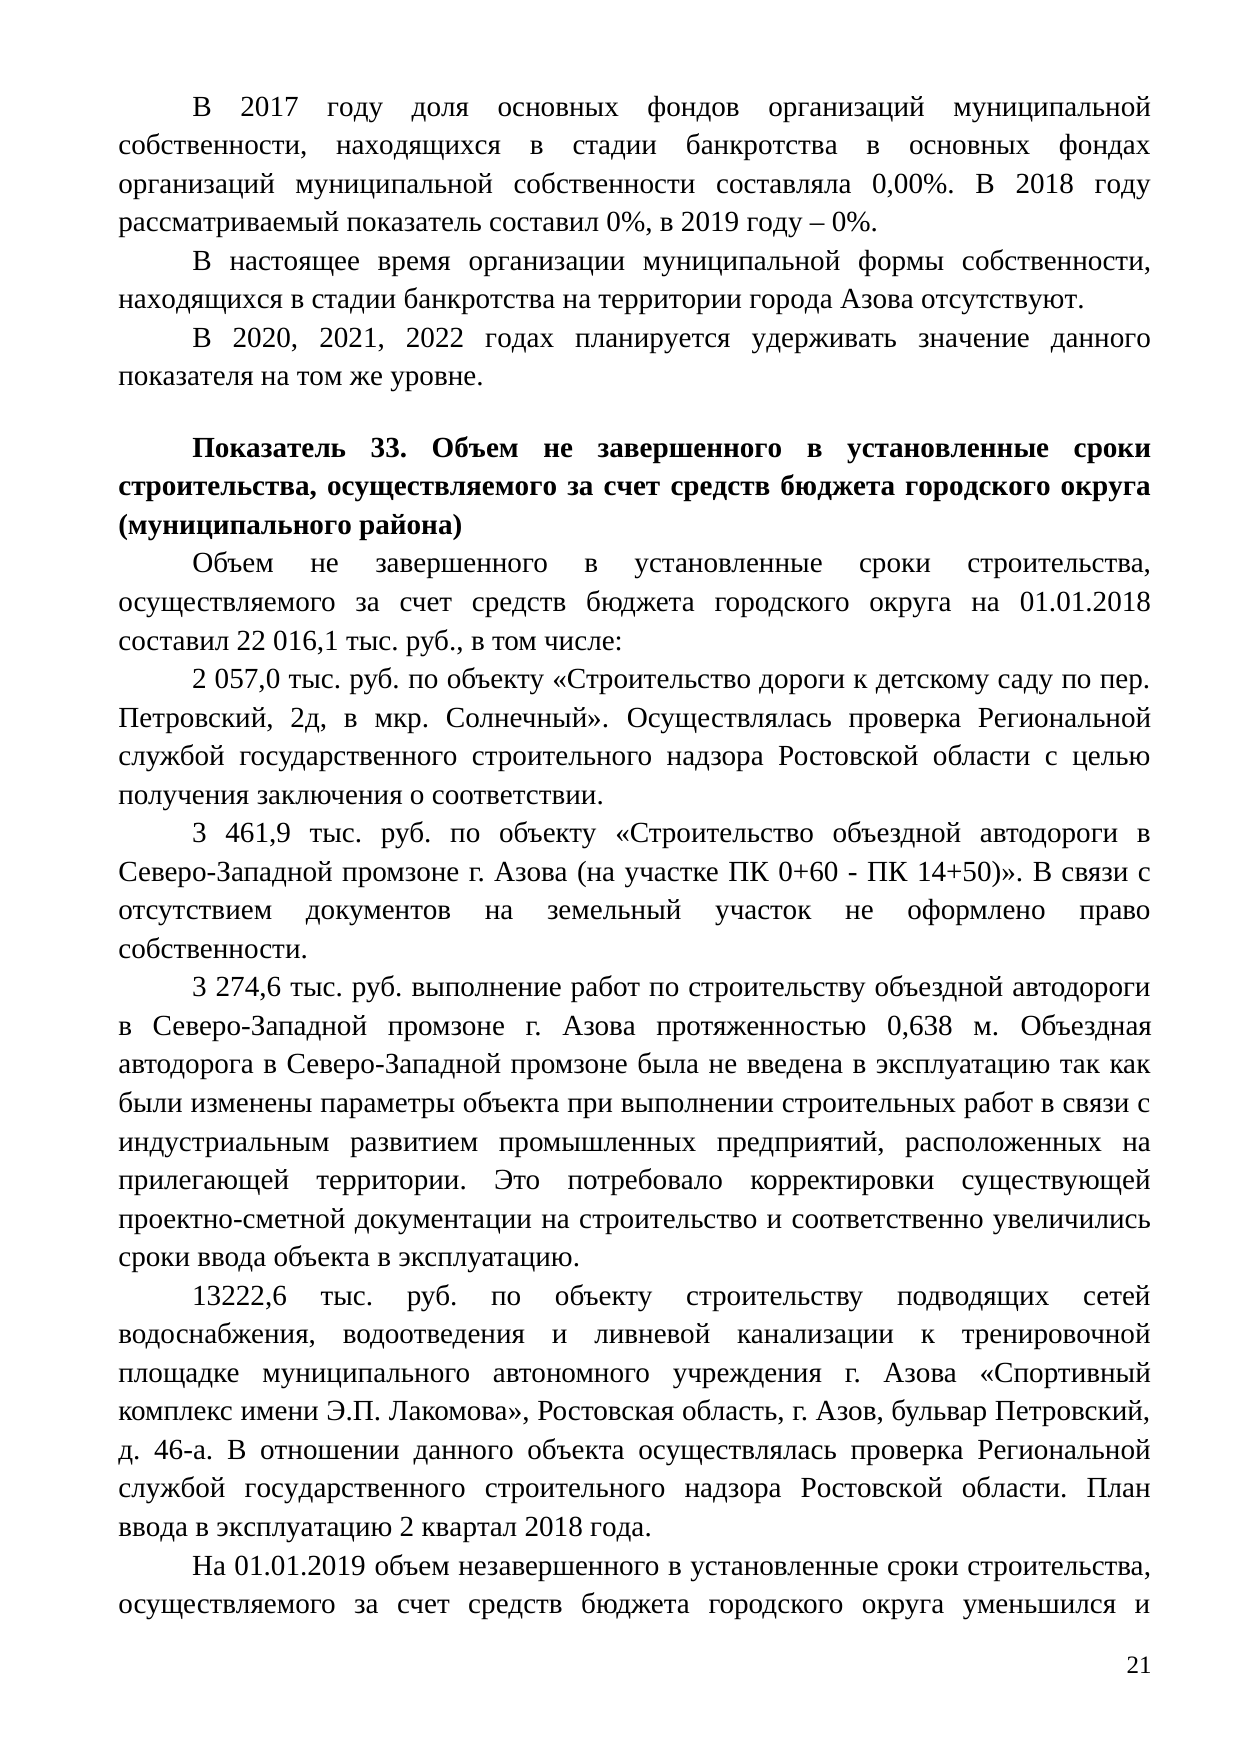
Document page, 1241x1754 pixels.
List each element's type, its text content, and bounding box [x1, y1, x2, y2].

text 3 461,9 тыс. руб. по объекту «Строительство объездной автодороги в Северо-Западной промзоне г. Азова (на участке ПК 0+60 - ПК 14+50)». В связи с отсутствием документов на земельный участок не оформлено право собственности. [118, 815, 1152, 964]
subtitle В 2017 году доля основных фондов организаций муниципальной собственности, находящихся в стадии банкротства в основных фондах организаций муниципальной собственности составляла 0,00%. В 2018 году рассматриваемый показатель составил 0%, в 2019 году – 0%. [118, 89, 1152, 238]
subtitle В настоящее время организации муниципальной формы собственности, находящихся в стадии банкротства на территории города Азова отсутствуют. [118, 243, 1152, 315]
subtitle В 2020, 2021, 2022 годах планируется удерживать значение данного показателя на том же уровне. [118, 320, 1152, 392]
text Показатель 33. Объем не завершенного в установленные сроки строительства, осуществляемого за счет средств бюджета городского округа (муниципального района) [118, 430, 1152, 541]
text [118, 1548, 1152, 1620]
text 2 057,0 тыс. руб. по объекту «Строительство дороги к детскому саду по пер. Петровский, 2д, в мкр. Солнечный». Осуществлялась проверка Региональной службой государственного строительного надзора Ростовской области с целью получения заключения о соответствии. [118, 661, 1152, 810]
text 3 274,6 тыс. руб. выполнение работ по строительству объездной автодороги в Северо-Западной промзоне г. Азова протяженностью 0,638 м. Объездная автодорога в Северо-Западной промзоне была не введена в эксплуатацию так как были изменены параметры объекта при выполнении строительных работ в связи с индустриальным развитием промышленных предприятий, расположенных на прилегающей территории. Это потребовало корректировки существующей проектно-сметной документации на строительство и соответственно увеличились сроки ввода объекта в эксплуатацию. [118, 969, 1152, 1273]
text Объем не завершенного в установленные сроки строительства, осуществляемого за счет средств бюджета городского округа на 01.01.2018 составил 22 016,1 тыс. руб., в том числе: [118, 546, 1152, 656]
text 13222,6 тыс. руб. по объекту строительству подводящих сетей водоснабжения, водоотведения и ливневой канализации к тренировочной площадке муниципального автономного учреждения г. Азова «Спортивный комплекс имени Э.П. Лакомова», Ростовская область, г. Азов, бульвар Петровский, д. 46-а. В отношении данного объекта осуществлялась проверка Региональной службой государственного строительного надзора Ростовской области. План ввода в эксплуатацию 2 квартал 2018 года. [118, 1278, 1152, 1543]
